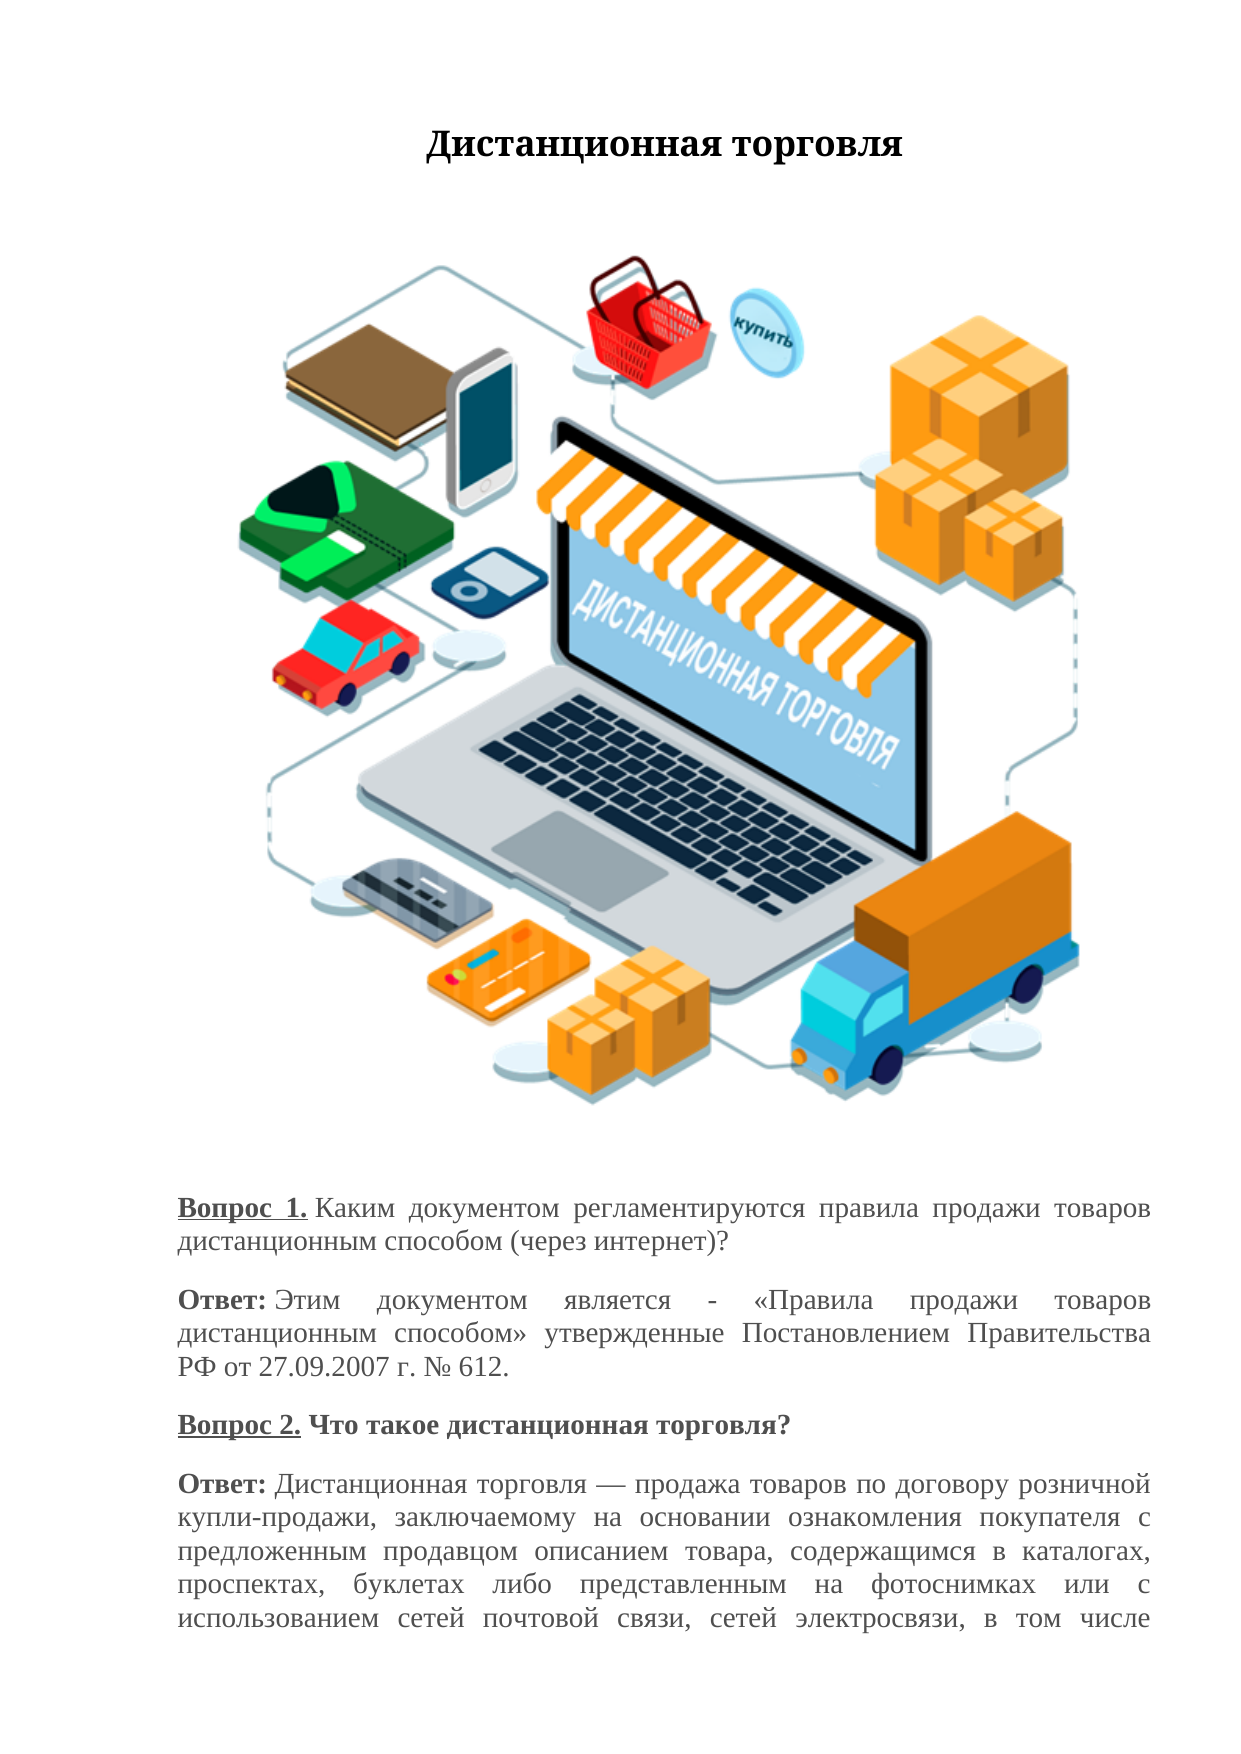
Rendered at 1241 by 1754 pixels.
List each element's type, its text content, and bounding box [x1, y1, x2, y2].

text Вопрос 1. Каким документом регламентируются правила продажи товаров дистанционным способом (через интернет)? [177, 1190, 1152, 1257]
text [177, 1466, 1152, 1634]
text Ответ: Этим документом является - «Правила продажи товаров дистанционным способом» утвержденные Постановлением Правительства РФ от 27.09.2007 г. № 612. [177, 1282, 1152, 1382]
picture [177, 189, 1153, 1165]
text Вопрос 2. Что такое дистанционная торговля? [177, 1407, 1152, 1441]
text Дистанционная торговля [177, 118, 1152, 166]
